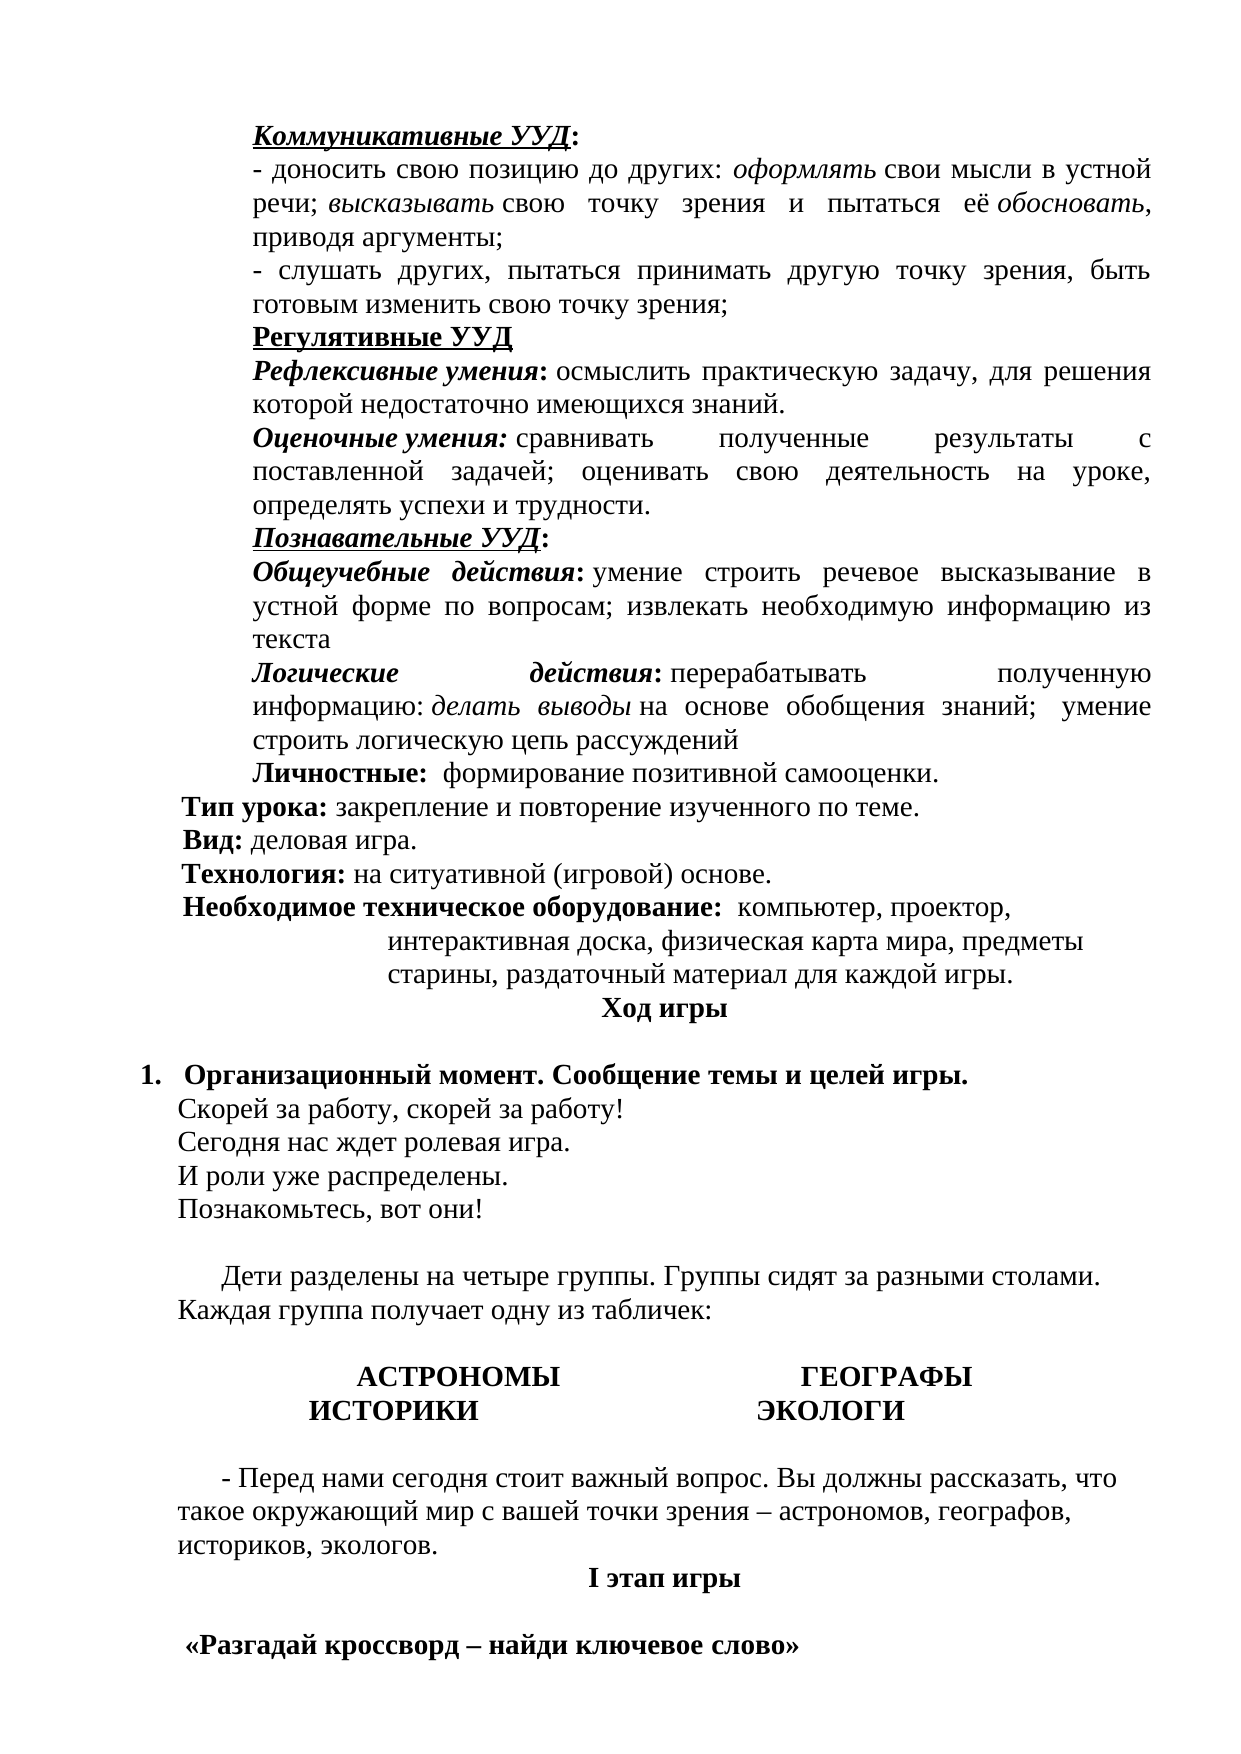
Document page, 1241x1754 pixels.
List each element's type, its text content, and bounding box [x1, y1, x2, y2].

text Ход игры [177, 990, 1152, 1024]
text - слушать других, пытаться принимать другую точку зрения, быть готовым изменить свою точку зрения; [252, 252, 1152, 319]
text 1. Организационный момент. Сообщение темы и целей игры. [140, 1057, 1152, 1091]
text ИСТОРИКИ ЭКОЛОГИ [177, 1393, 1152, 1426]
text Оценочные умения: сравнивать полученные результаты с поставленной задачей; оценивать свою деятельность на уроке, определять успехи и трудности. [252, 420, 1152, 521]
text Тип урока: закрепление и повторение изученного по теме. [181, 789, 1152, 822]
text Необходимое техническое оборудование: компьютер, проектор, интерактивная доска, физическая карта мира, предметы старины, раздаточный материал для каждой игры. [183, 889, 1152, 990]
text Логические действия: перерабатывать полученную информацию: делать выводы на основе обобщения знаний; умение строить логическую цепь рассуждений [252, 655, 1152, 755]
text Общеучебные действия: умение строить речевое высказывание в устной форме по вопросам; извлекать необходимую информацию из текста [252, 554, 1152, 655]
text Коммуникативные УУД: [252, 118, 1152, 152]
text И роли уже распределены. [177, 1158, 1152, 1191]
text «Разгадай кроссворд – найди ключевое слово» [177, 1627, 1152, 1661]
text - доносить свою позицию до других: оформлять свои мысли в устной речи; высказывать свою точку зрения и пытаться её обосновать, приводя аргументы; [252, 152, 1152, 252]
text Познавательные УУД: [252, 521, 1152, 554]
text Личностные: формирование позитивной самооценки. [252, 755, 1152, 789]
text Вид: деловая игра. [183, 822, 1152, 856]
text Рефлексивные умения: осмыслить практическую задачу, для решения которой недостаточно имеющихся знаний. [252, 353, 1152, 420]
text Технология: на ситуативной (игровой) основе. [181, 856, 1152, 889]
text Сегодня нас ждет ролевая игра. [177, 1124, 1152, 1158]
text Познакомьтесь, вот они! [177, 1191, 1152, 1225]
text АСТРОНОМЫ ГЕОГРАФЫ [177, 1359, 1152, 1393]
text Каждая группа получает одну из табличек: [177, 1292, 1152, 1326]
text Дети разделены на четыре группы. Группы сидят за разными столами. [177, 1258, 1152, 1292]
text Скорей за работу, скорей за работу! [177, 1091, 1152, 1124]
text Регулятивные УУД [252, 319, 1152, 353]
text І этап игры [177, 1560, 1152, 1594]
text - Перед нами сегодня стоит важный вопрос. Вы должны рассказать, что такое окружающий мир с вашей точки зрения – астрономов, географов, историков, экологов. [177, 1460, 1152, 1560]
